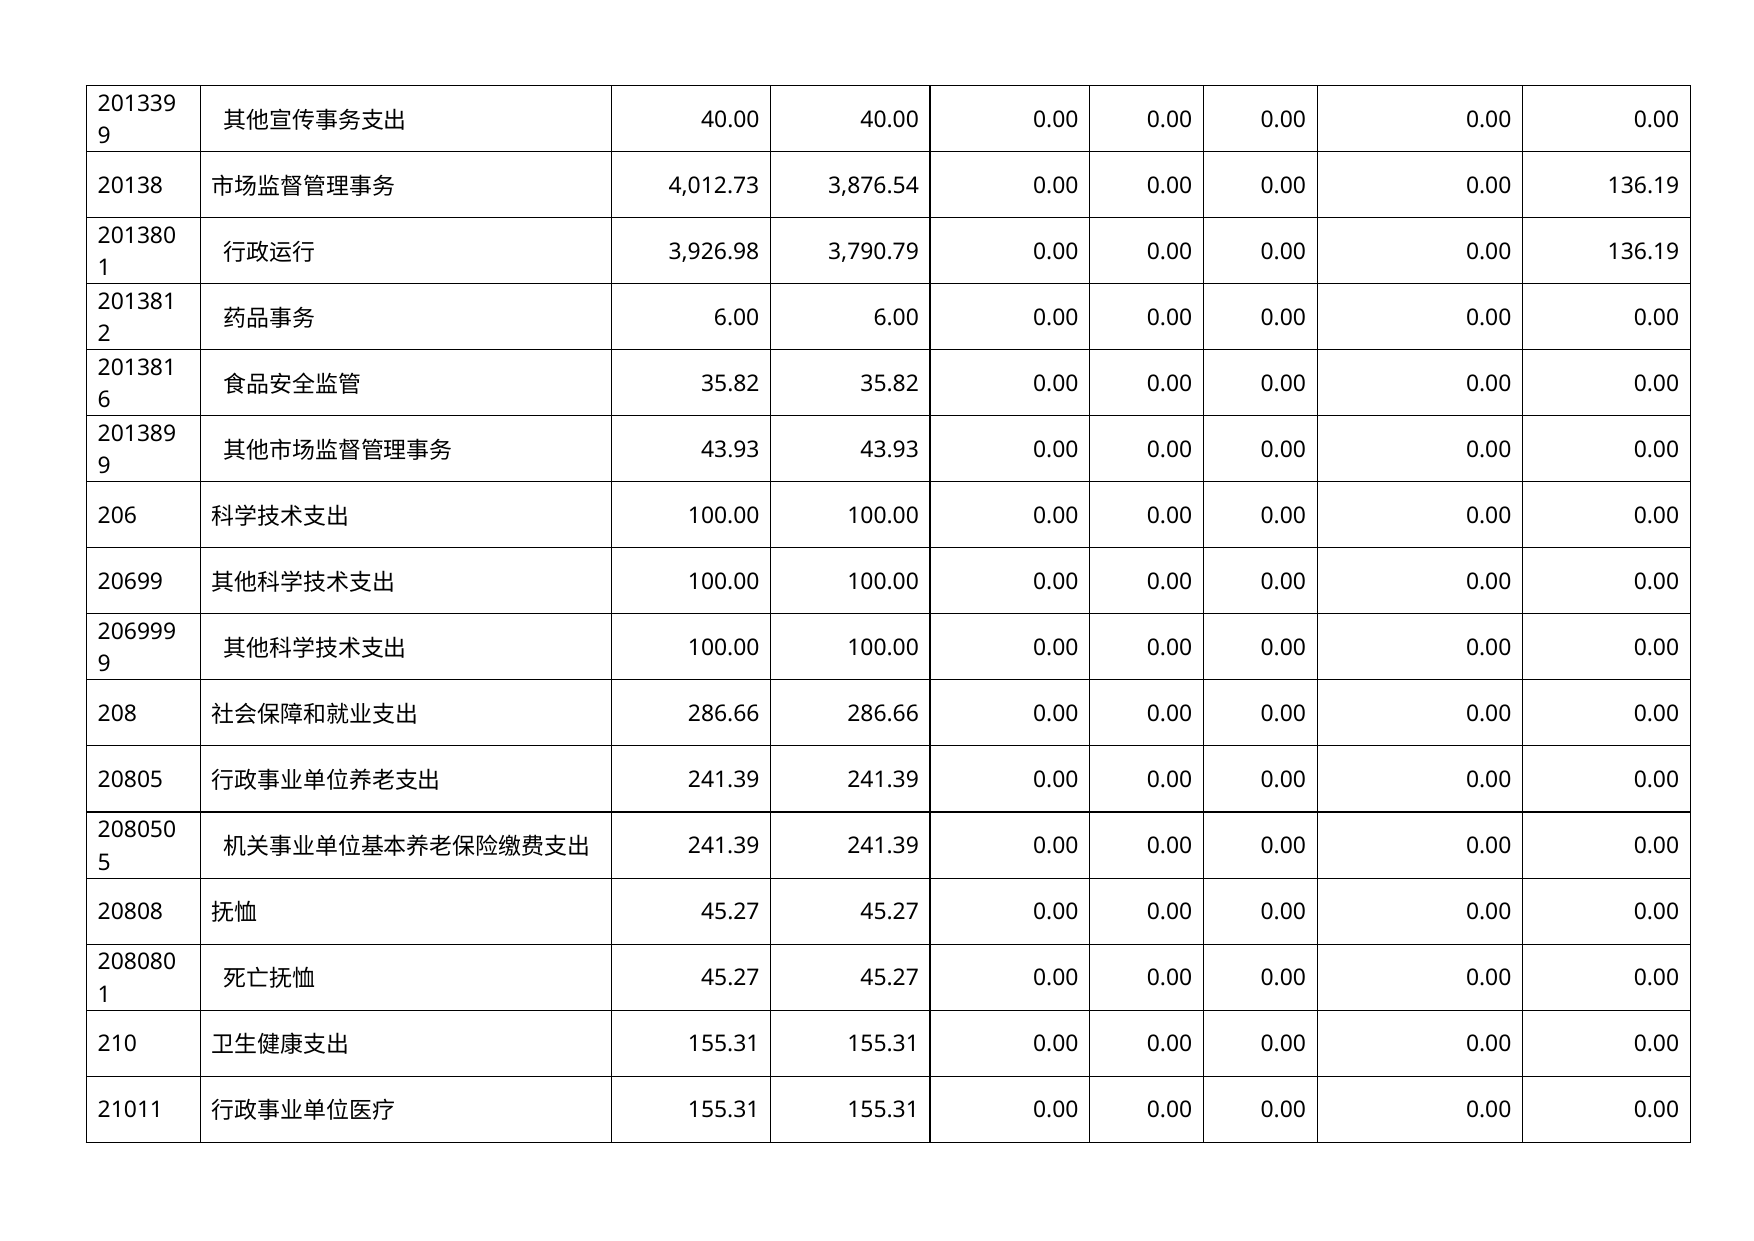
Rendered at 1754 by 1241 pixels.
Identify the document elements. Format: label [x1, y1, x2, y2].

table_cell [75, 84, 1690, 1143]
